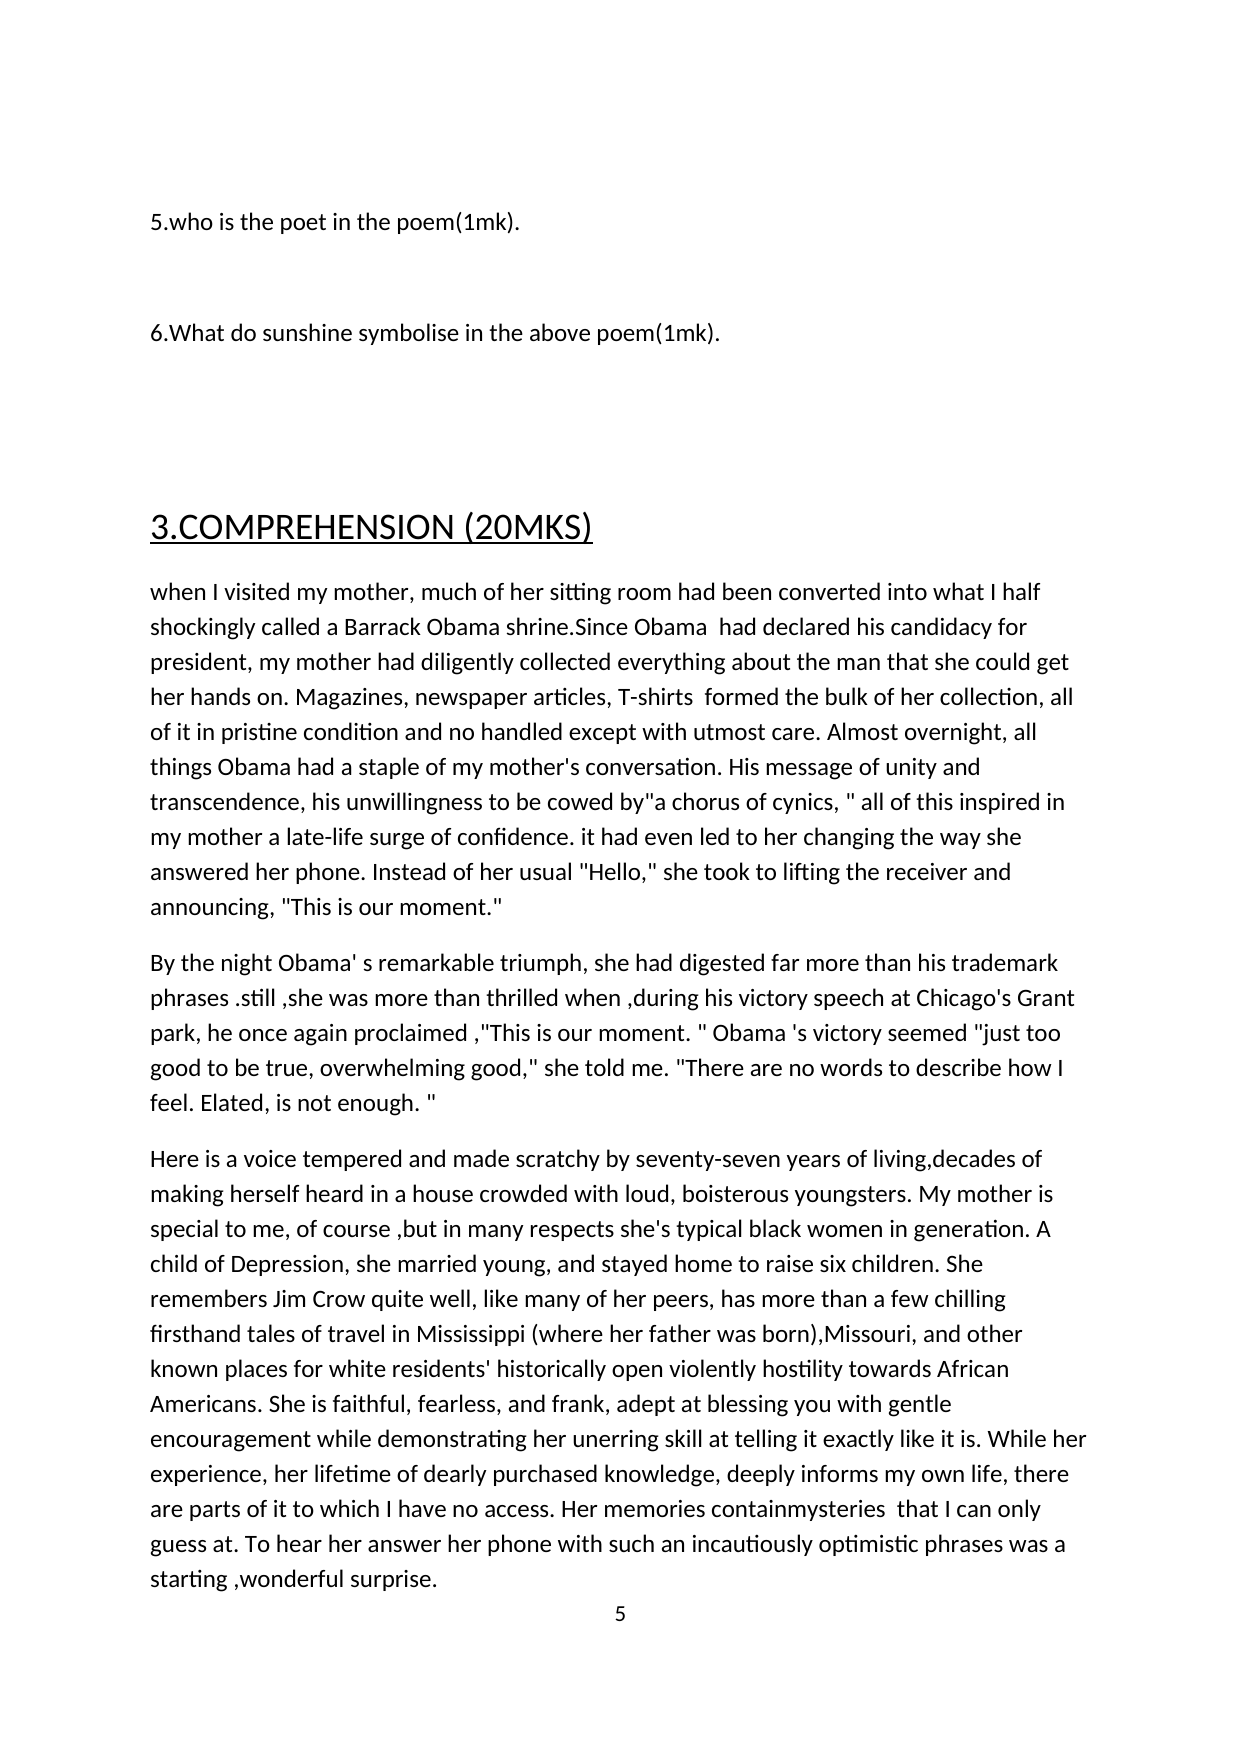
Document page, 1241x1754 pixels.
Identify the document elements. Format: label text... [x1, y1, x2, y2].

text 3.COMPREHENSION (20MKS) [150, 503, 1090, 548]
text 5.who is the poet in the poem(1mk). [150, 206, 1090, 236]
text 6.What do sunshine symbolise in the above poem(1mk). [150, 317, 1090, 348]
text Here is a voice tempered and made scratchy by seventy-seven years of living,decades of making herself heard in a house crowded with loud, boisterous youngsters. My mother is special to me, of course ,but in many respects she's typical black women in generation. A child of Depression, she married young, and stayed home to raise six children. She remembers Jim Crow quite well, like many of her peers, has more than a few chilling firsthand tales of travel in Mississippi (where her father was born),Missouri, and other known places for white residents' historically open violently hostility towards African Americans. She is faithful, fearless, and frank, adept at blessing you with gentle encouragement while demonstrating her unerring skill at telling it exactly like it is. While her experience, her lifetime of dearly purchased knowledge, deeply informs my own life, there are parts of it to which I have no access. Her memories containmysteries that I can only guess at. To hear her answer her phone with such an incautiously optimistic phrases was a starting ,wonderful surprise. [150, 1143, 1090, 1593]
text when I visited my mother, much of her sitting room had been converted into what I half shockingly called a Barrack Obama shrine.Since Obama had declared his candidacy for president, my mother had diligently collected everything about the man that she could get her hands on. Magazines, newspaper articles, T-shirts formed the bulk of her collection, all of it in pristine condition and no handled except with utmost care. Almost overnight, all things Obama had a staple of my mother's conversation. His message of unity and transcendence, his unwillingness to be cowed by"a chorus of cynics, " all of this inspired in my mother a late-life surge of confidence. it had even led to her changing the way she answered her phone. Instead of her usual "Hello," she took to lifting the receiver and announcing, "This is our moment." [150, 576, 1090, 922]
text By the night Obama' s remarkable triumph, she had digested far more than his trademark phrases .still ,she was more than thrilled when ,during his victory speech at Chicago's Grant park, he once again proclaimed ,"This is our moment. " Obama 's victory seemed "just too good to be true, overwhelming good," she told me. "There are no words to describe how I feel. Elated, is not enough. " [150, 947, 1090, 1118]
